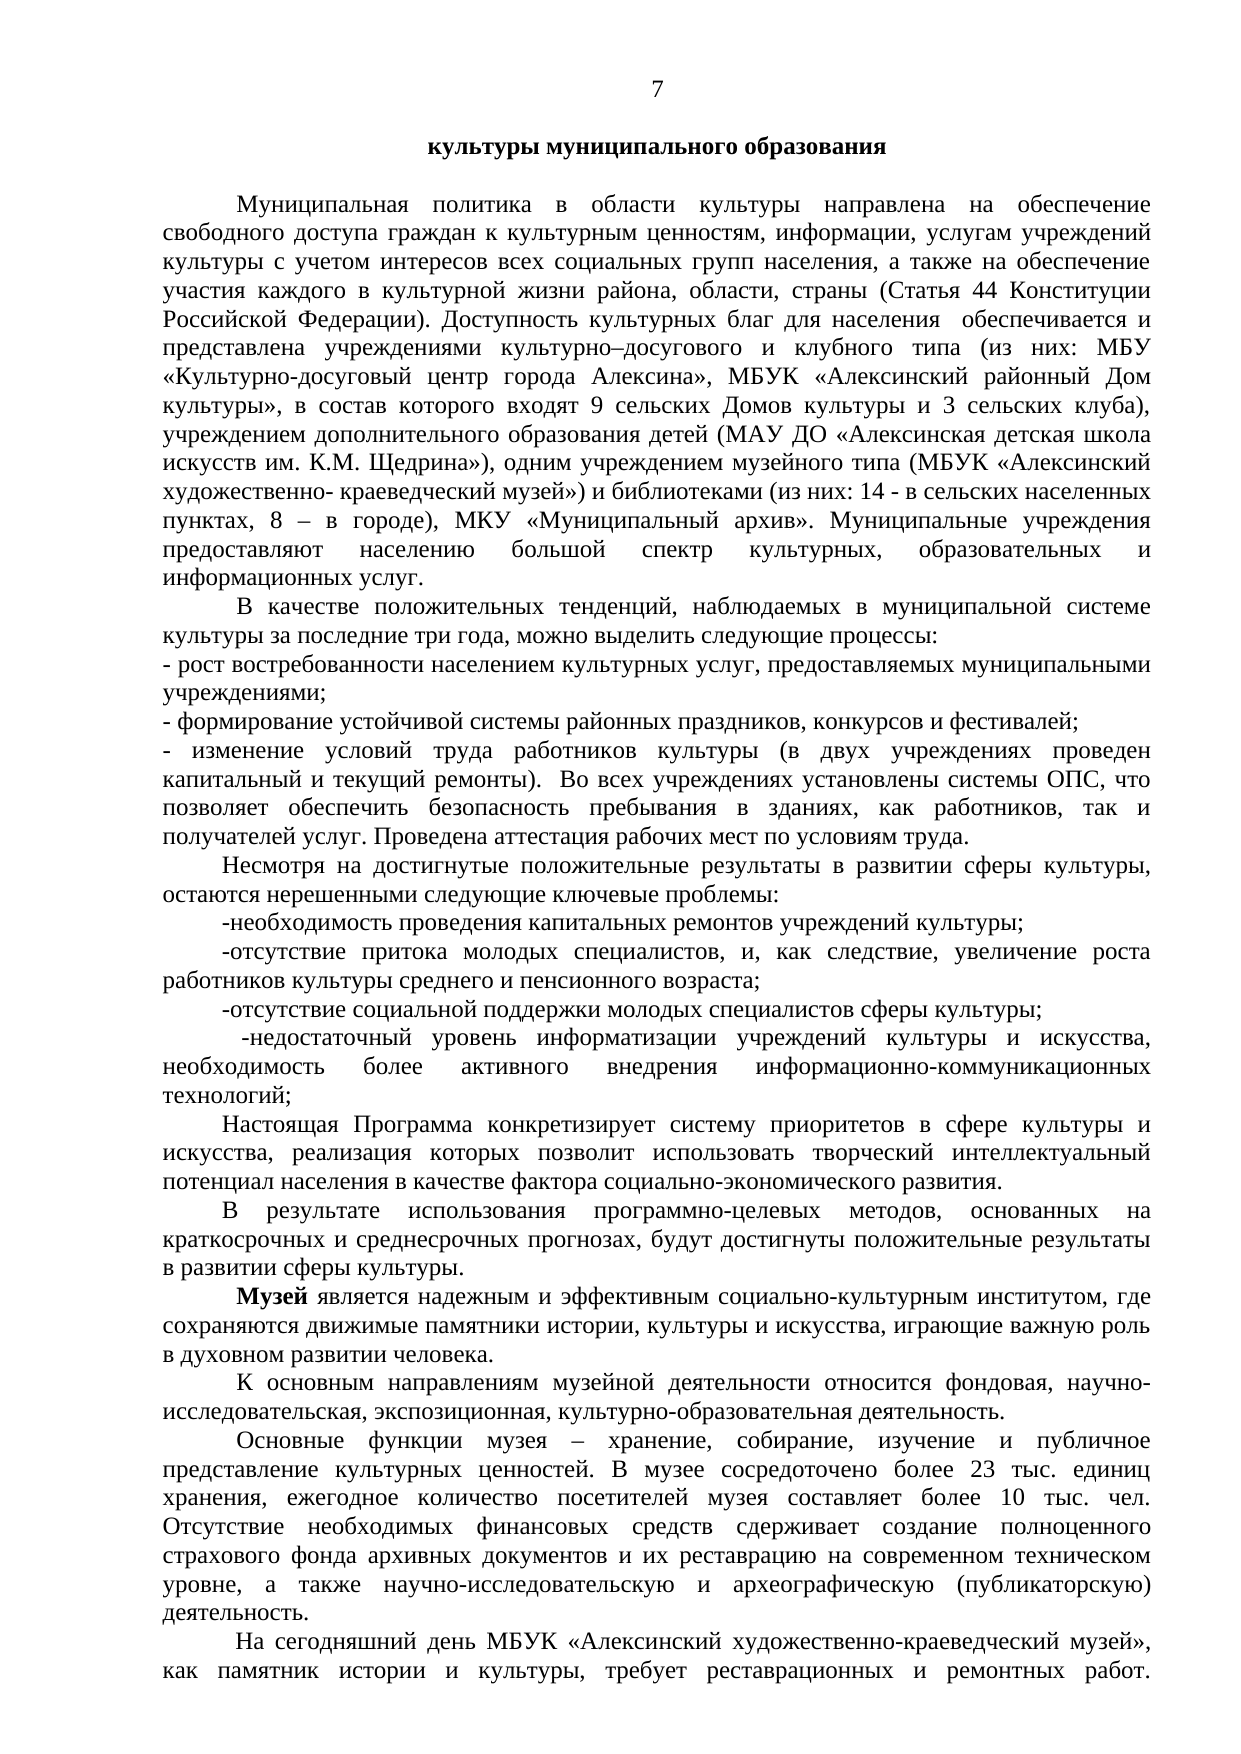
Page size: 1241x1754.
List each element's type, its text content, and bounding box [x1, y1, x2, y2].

text К основным направлениям музейной деятельности относится фондовая, научно-исследовательская, экспозиционная, культурно-образовательная деятельность. [162, 1367, 1152, 1425]
text -недостаточный уровень информатизации учреждений культуры и искусства, необходимость более активного внедрения информационно-коммуникационных технологий; [162, 1022, 1152, 1109]
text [162, 1626, 1152, 1684]
text Музей является надежным и эффективным социально-культурным институтом, где сохраняются движимые памятники истории, культуры и искусства, играющие важную роль в духовном развитии человека. [162, 1281, 1152, 1367]
text - формирование устойчивой системы районных праздников, конкурсов и фестивалей; [162, 706, 1152, 735]
text В результате использования программно-целевых методов, основанных на краткосрочных и среднесрочных прогнозах, будут достигнуты положительные результаты в развитии сферы культуры. [162, 1195, 1152, 1281]
text Несмотря на достигнутые положительные результаты в развитии сферы культуры, остаются нерешенными следующие ключевые проблемы: [162, 850, 1152, 907]
text - рост востребованности населением культурных услуг, предоставляемых муниципальными учреждениями; [162, 649, 1152, 706]
text Основные функции музея – хранение, собирание, изучение и публичное представление культурных ценностей. В музее сосредоточено более 23 тыс. единиц хранения, ежегодное количество посетителей музея составляет более 10 тыс. чел. Отсутствие необходимых финансовых средств сдерживает создание полноценного страхового фонда архивных документов и их реставрацию на современном техническом уровне, а также научно-исследовательскую и археографическую (публикаторскую) деятельность. [162, 1425, 1152, 1626]
text - изменение условий труда работников культуры (в двух учреждениях проведен капитальный и текущий ремонты). Во всех учреждениях установлены системы ОПС, что позволяет обеспечить безопасность пребывания в зданиях, как работников, так и получателей услуг. Проведена аттестация рабочих мест по условиям труда. [162, 735, 1152, 850]
text -отсутствие притока молодых специалистов, и, как следствие, увеличение роста работников культуры среднего и пенсионного возраста; [162, 936, 1152, 994]
text -отсутствие социальной поддержки молодых специалистов сферы культуры; [162, 994, 1152, 1022]
text В качестве положительных тенденций, наблюдаемых в муниципальной системе культуры за последние три года, можно выделить следующие процессы: [162, 591, 1152, 649]
text -необходимость проведения капитальных ремонтов учреждений культуры; [162, 907, 1152, 936]
text Муниципальная политика в области культуры направлена на обеспечение свободного доступа граждан к культурным ценностям, информации, услугам учреждений культуры с учетом интересов всех социальных групп населения, а также на обеспечение участия каждого в культурной жизни района, области, страны (Статья 44 Конституции Российской Федерации). Доступность культурных благ для населения обеспечивается и представлена учреждениями культурно–досугового и клубного типа (из них: МБУ «Культурно-досуговый центр города Алексина», МБУК «Алексинский районный Дом культуры», в состав которого входят 9 сельских Домов культуры и 3 сельских клуба), учреждением дополнительного образования детей (МАУ ДО «Алексинская детская школа искусств им. К.М. Щедрина»), одним учреждением музейного типа (МБУК «Алексинский художественно- краеведческий музей») и библиотеками (из них: 14 - в сельских населенных пунктах, 8 – в городе), МКУ «Муниципальный архив». Муниципальные учреждения предоставляют населению большой спектр культурных, образовательных и информационных услуг. [162, 189, 1152, 591]
text Настоящая Программа конкретизирует систему приоритетов в сфере культуры и искусства, реализация которых позволит использовать творческий интеллектуальный потенциал населения в качестве фактора социально-экономического развития. [162, 1109, 1152, 1195]
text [162, 131, 1152, 160]
